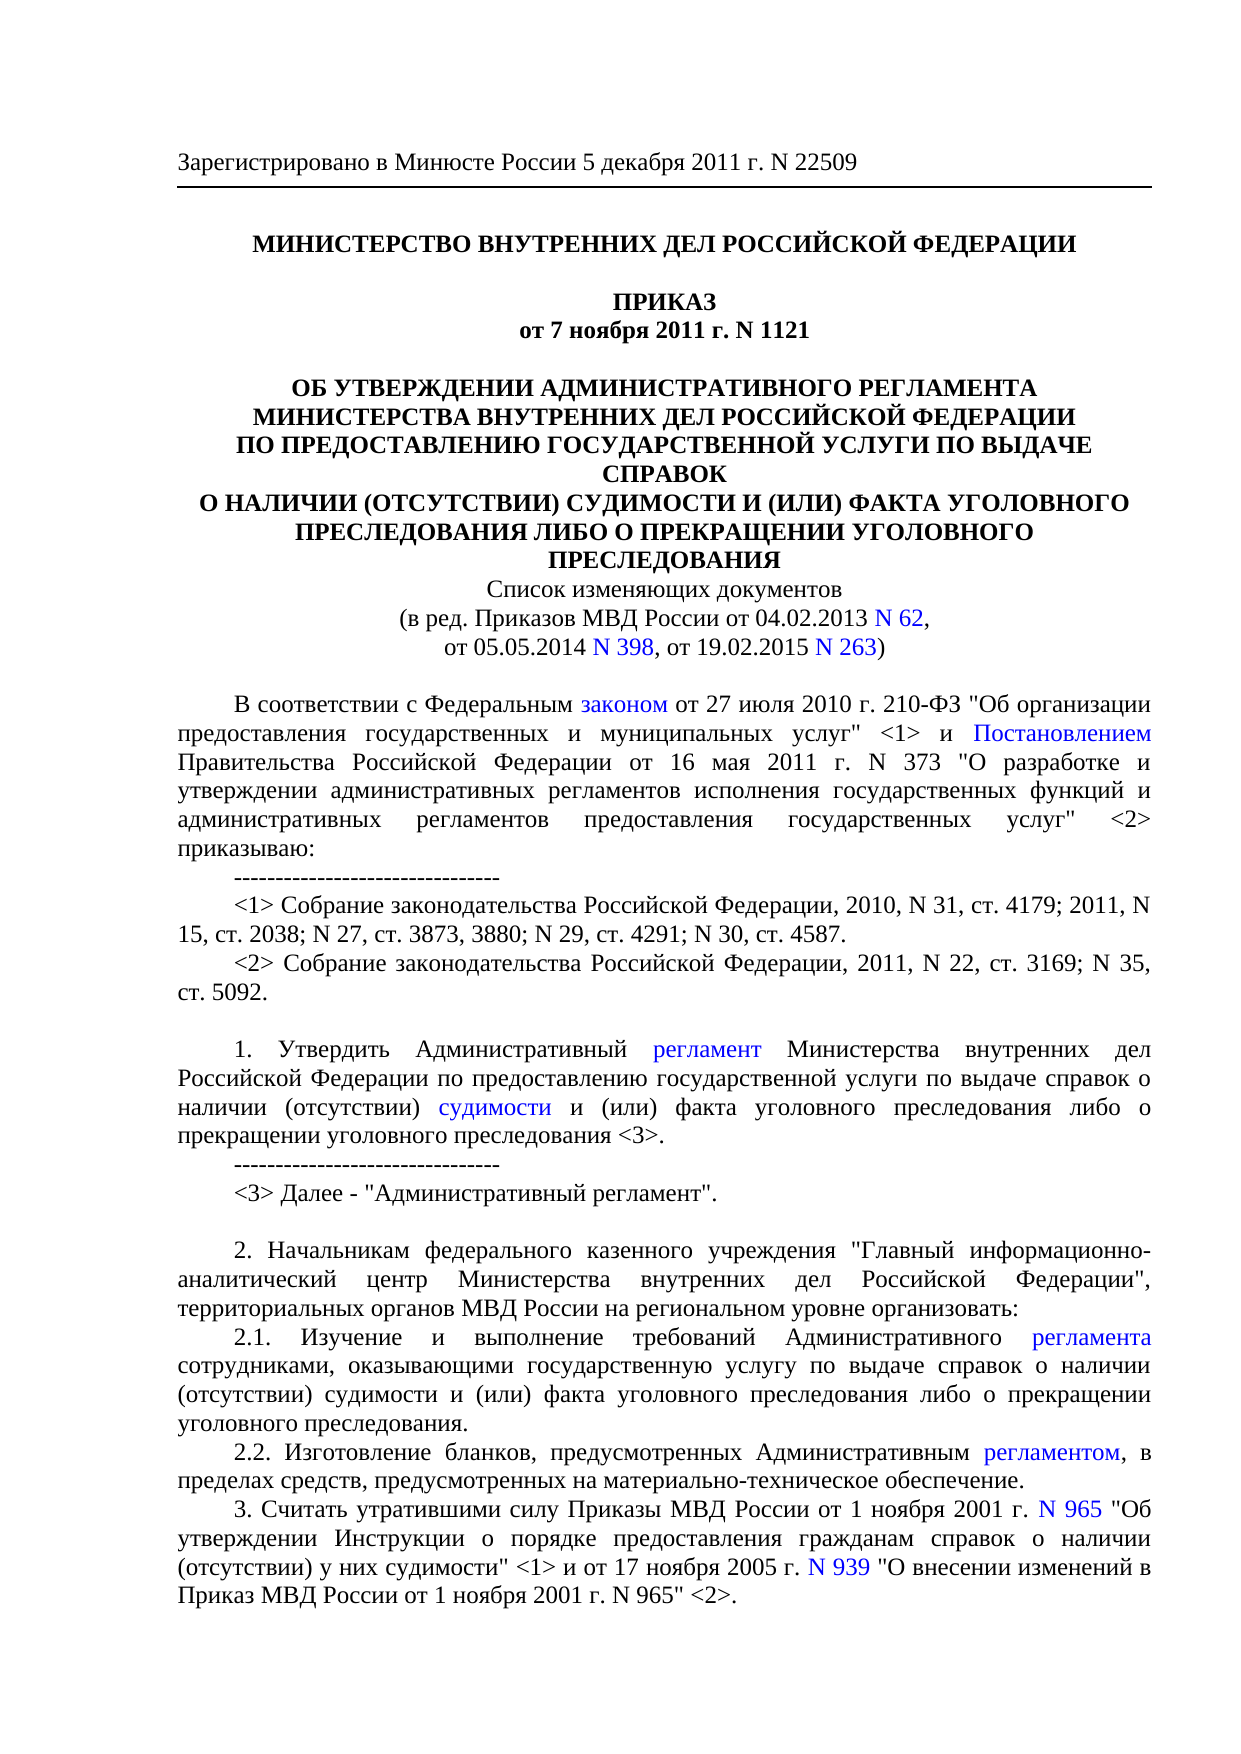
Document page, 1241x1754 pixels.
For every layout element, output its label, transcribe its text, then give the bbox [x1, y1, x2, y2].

title МИНИСТЕРСТВА ВНУТРЕННИХ ДЕЛ РОССИЙСКОЙ ФЕДЕРАЦИИ [177, 402, 1152, 430]
text (в ред. Приказов МВД России от 04.02.2013 N 62, [177, 603, 1152, 632]
text 1. Утвердить Административный регламент Министерства внутренних дел Российской Федерации по предоставлению государственной услуги по выдаче справок о наличии (отсутствии) судимости и (или) факта уголовного преследования либо о прекращении уголовного преследования <3>. [177, 1034, 1152, 1149]
text В соответствии с Федеральным законом от 27 июля 2010 г. 210-ФЗ "Об организации предоставления государственных и муниципальных услуг" <1> и Постановлением Правительства Российской Федерации от 16 мая 2011 г. N 373 "О разработке и утверждении административных регламентов исполнения государственных функций и административных регламентов предоставления государственных услуг" <2> приказываю: [177, 689, 1152, 862]
title ПРЕСЛЕДОВАНИЯ ЛИБО О ПРЕКРАЩЕНИИ УГОЛОВНОГО ПРЕСЛЕДОВАНИЯ [177, 517, 1152, 574]
text <2> Собрание законодательства Российской Федерации, 2011, N 22, ст. 3169; N 35, ст. 5092. [177, 948, 1152, 1005]
title МИНИСТЕРСТВО ВНУТРЕННИХ ДЕЛ РОССИЙСКОЙ ФЕДЕРАЦИИ [177, 229, 1152, 258]
text 2.2. Изготовление бланков, предусмотренных Административным регламентом, в пределах средств, предусмотренных на материально-техническое обеспечение. [177, 1437, 1152, 1494]
text Зарегистрировано в Минюсте России 5 декабря 2011 г. N 22509 [177, 147, 1152, 176]
text -------------------------------- [177, 862, 1152, 890]
text 2. Начальникам федерального казенного учреждения "Главный информационно-аналитический центр Министерства внутренних дел Российской Федерации", территориальных органов МВД России на региональном уровне организовать: [177, 1235, 1152, 1322]
title от 7 ноября 2011 г. N 1121 [177, 315, 1152, 344]
text Список изменяющих документов [177, 574, 1152, 603]
title О НАЛИЧИИ (ОТСУТСТВИИ) СУДИМОСТИ И (ИЛИ) ФАКТА УГОЛОВНОГО [177, 488, 1152, 517]
text 2.1. Изучение и выполнение требований Административного регламента сотрудниками, оказывающими государственную услугу по выдаче справок о наличии (отсутствии) судимости и (или) факта уголовного преследования либо о прекращении уголовного преследования. [177, 1322, 1152, 1437]
text -------------------------------- [177, 1149, 1152, 1178]
text 3. Считать утратившими силу Приказы МВД России от 1 ноября 2001 г. N 965 "Об утверждении Инструкции о порядке предоставления гражданам справок о наличии (отсутствии) у них судимости" <1> и от 17 ноября 2005 г. N 939 "О внесении изменений в Приказ МВД России от 1 ноября 2001 г. N 965" <2>. [177, 1494, 1152, 1609]
title ПРИКАЗ [177, 287, 1152, 315]
title ОБ УТВЕРЖДЕНИИ АДМИНИСТРАТИВНОГО РЕГЛАМЕНТА [177, 373, 1152, 402]
title ПО ПРЕДОСТАВЛЕНИЮ ГОСУДАРСТВЕННОЙ УСЛУГИ ПО ВЫДАЧЕ СПРАВОК [177, 430, 1152, 488]
text <1> Собрание законодательства Российской Федерации, 2010, N 31, ст. 4179; 2011, N 15, ст. 2038; N 27, ст. 3873, 3880; N 29, ст. 4291; N 30, ст. 4587. [177, 890, 1152, 948]
text <3> Далее - "Административный регламент". [177, 1178, 1152, 1207]
text от 05.05.2014 N 398, от 19.02.2015 N 263) [177, 632, 1152, 660]
